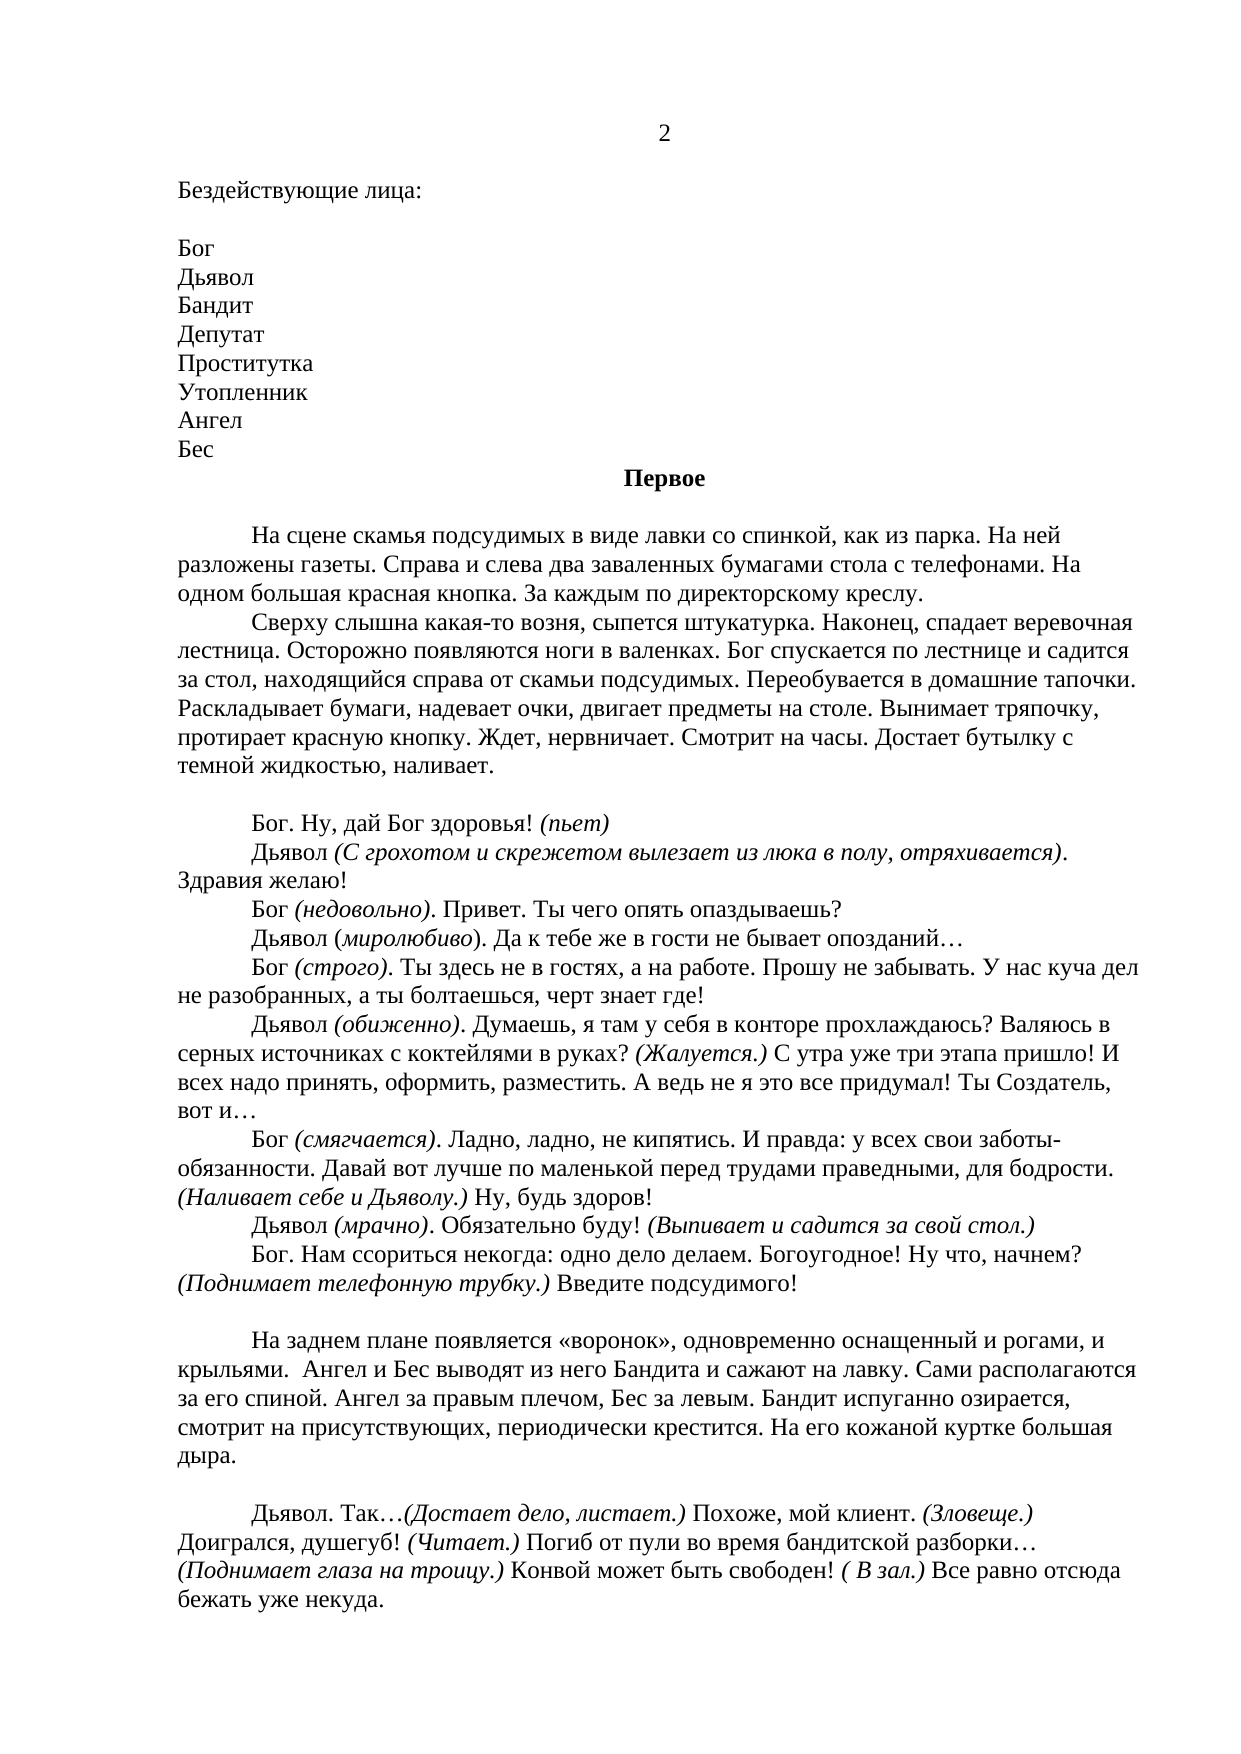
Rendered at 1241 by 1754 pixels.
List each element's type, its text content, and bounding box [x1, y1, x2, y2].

text Бог [177, 233, 1152, 262]
text Депутат [177, 319, 1152, 348]
text Дьявол (С грохотом и скрежетом вылезает из люка в полу, отряхивается). Здравия желаю! [177, 837, 1152, 894]
text Дьявол [177, 262, 1152, 291]
text На сцене скамья подсудимых в виде лавки со спинкой, как из парка. На ней разложены газеты. Справа и слева два заваленных бумагами стола с телефонами. На одном большая красная кнопка. За каждым по директорскому креслу. [177, 521, 1152, 607]
text Проститутка [177, 348, 1152, 377]
text Бог (недовольно). Привет. Ты чего опять опаздываешь? [177, 894, 1152, 923]
text Первое [177, 463, 1152, 492]
text Бог. Нам ссориться некогда: одно дело делаем. Богоугодное! Ну что, начнем? (Поднимает телефонную трубку.) Введите подсудимого! [177, 1239, 1152, 1297]
text Бес [177, 434, 1152, 463]
text Дьявол. Так…(Достает дело, листает.) Похоже, мой клиент. (Зловеще.) Доигрался, душегуб! (Читает.) Погиб от пули во время бандитской разборки…(Поднимает глаза на троицу.) Конвой может быть свободен! ( В зал.) Все равно отсюда бежать уже некуда. [177, 1498, 1152, 1613]
text Дьявол (мрачно). Обязательно буду! (Выпивает и садится за свой стол.) [177, 1211, 1152, 1239]
text Бог. Ну, дай Бог здоровья! (пьет) [177, 808, 1152, 837]
text Утопленник [177, 377, 1152, 406]
text Ангел [177, 406, 1152, 434]
text Дьявол (обиженно). Думаешь, я там у себя в конторе прохлаждаюсь? Валяюсь в серных источниках с коктейлями в руках? (Жалуется.) С утра уже три этапа пришло! И всех надо принять, оформить, разместить. А ведь не я это все придумал! Ты Создатель, вот и… [177, 1009, 1152, 1124]
text Бог (строго). Ты здесь не в гостях, а на работе. Прошу не забывать. У нас куча дел не разобранных, а ты болтаешься, черт знает где! [177, 952, 1152, 1009]
text Сверху слышна какая-то возня, сыпется штукатурка. Наконец, спадает веревочная лестница. Осторожно появляются ноги в валенках. Бог спускается по лестнице и садится за стол, находящийся справа от скамьи подсудимых. Переобувается в домашние тапочки. Раскладывает бумаги, надевает очки, двигает предметы на столе. Вынимает тряпочку, протирает красную кнопку. Ждет, нервничает. Смотрит на часы. Достает бутылку с темной жидкостью, наливает. [177, 607, 1152, 779]
text На заднем плане появляется «воронок», одновременно оснащенный и рогами, и крыльями. Ангел и Бес выводят из него Бандита и сажают на лавку. Сами располагаются за его спиной. Ангел за правым плечом, Бес за левым. Бандит испуганно озирается, смотрит на присутствующих, периодически крестится. На его кожаной куртке большая дыра. [177, 1326, 1152, 1469]
text Бог (смягчается). Ладно, ладно, не кипятись. И правда: у всех свои заботы-обязанности. Давай вот лучше по маленькой перед трудами праведными, для бодрости. (Наливает себе и Дьяволу.) Ну, будь здоров! [177, 1124, 1152, 1211]
text Бандит [177, 291, 1152, 319]
text Дьявол (миролюбиво). Да к тебе же в гости не бывает опозданий… [177, 923, 1152, 952]
text Бездействующие лица: [177, 176, 1152, 204]
text 2 [177, 118, 1152, 147]
